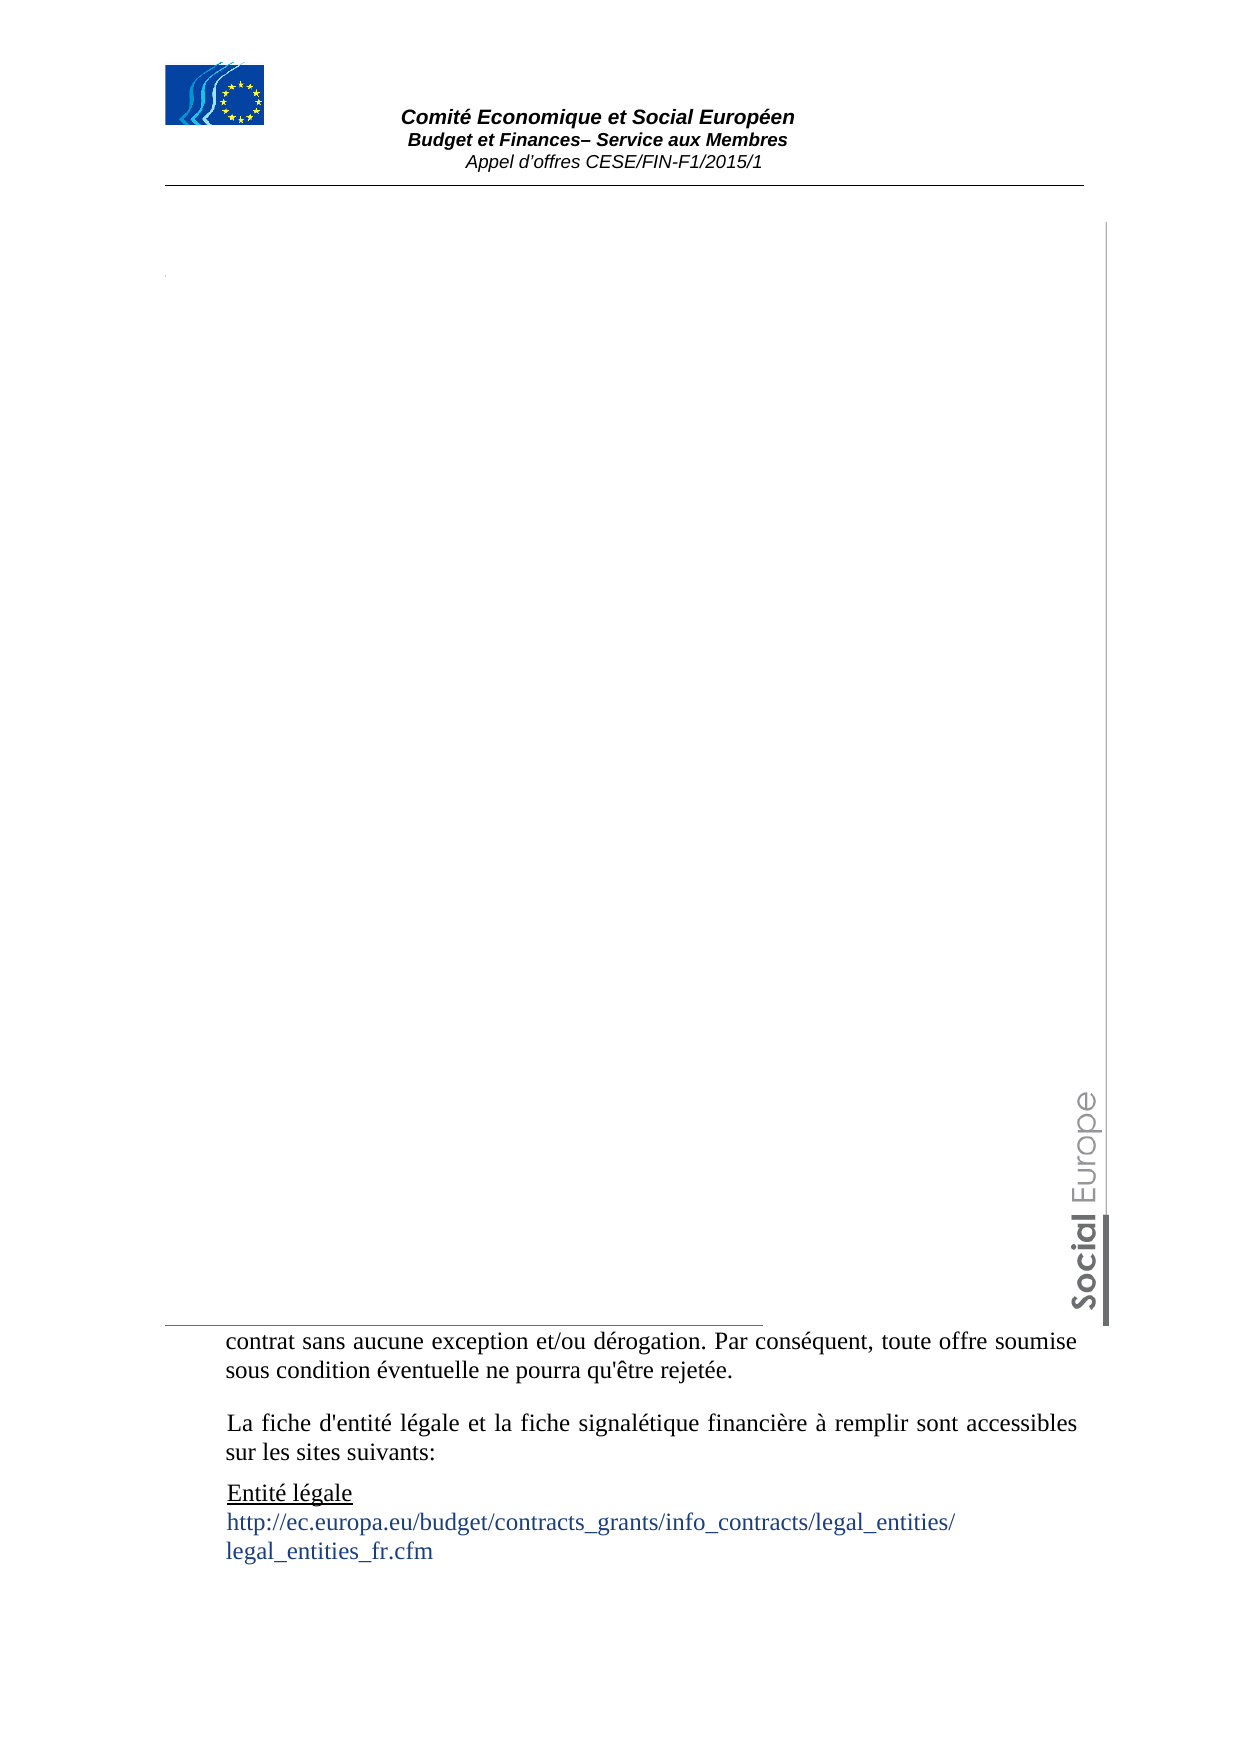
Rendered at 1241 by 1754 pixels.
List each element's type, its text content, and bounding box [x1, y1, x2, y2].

picture [186, 62, 264, 125]
text Le soumissionnaire doit s'engager, s'il devient attributaire du marché, à exécuter celui-ci suivant les spécifications, modalités et clauses du cahier des charges et du contrat sans aucune exception et/ou dérogation. Par conséquent, toute offre soumise sous condition éventuelle ne pourra qu'être rejetée. [225, 1326, 1078, 1383]
text http://ec.europa.eu/budget/contracts_grants/info_contracts/legal_entities/legal_entities_fr.cfm [226, 1507, 1078, 1565]
text La fiche d'entité légale et la fiche signalétique financière à remplir sont accessibles sur les sites suivants: [225, 1408, 1078, 1466]
picture [165, 222, 1109, 1326]
picture [165, 62, 218, 125]
text Entité légale [226, 1478, 1078, 1507]
